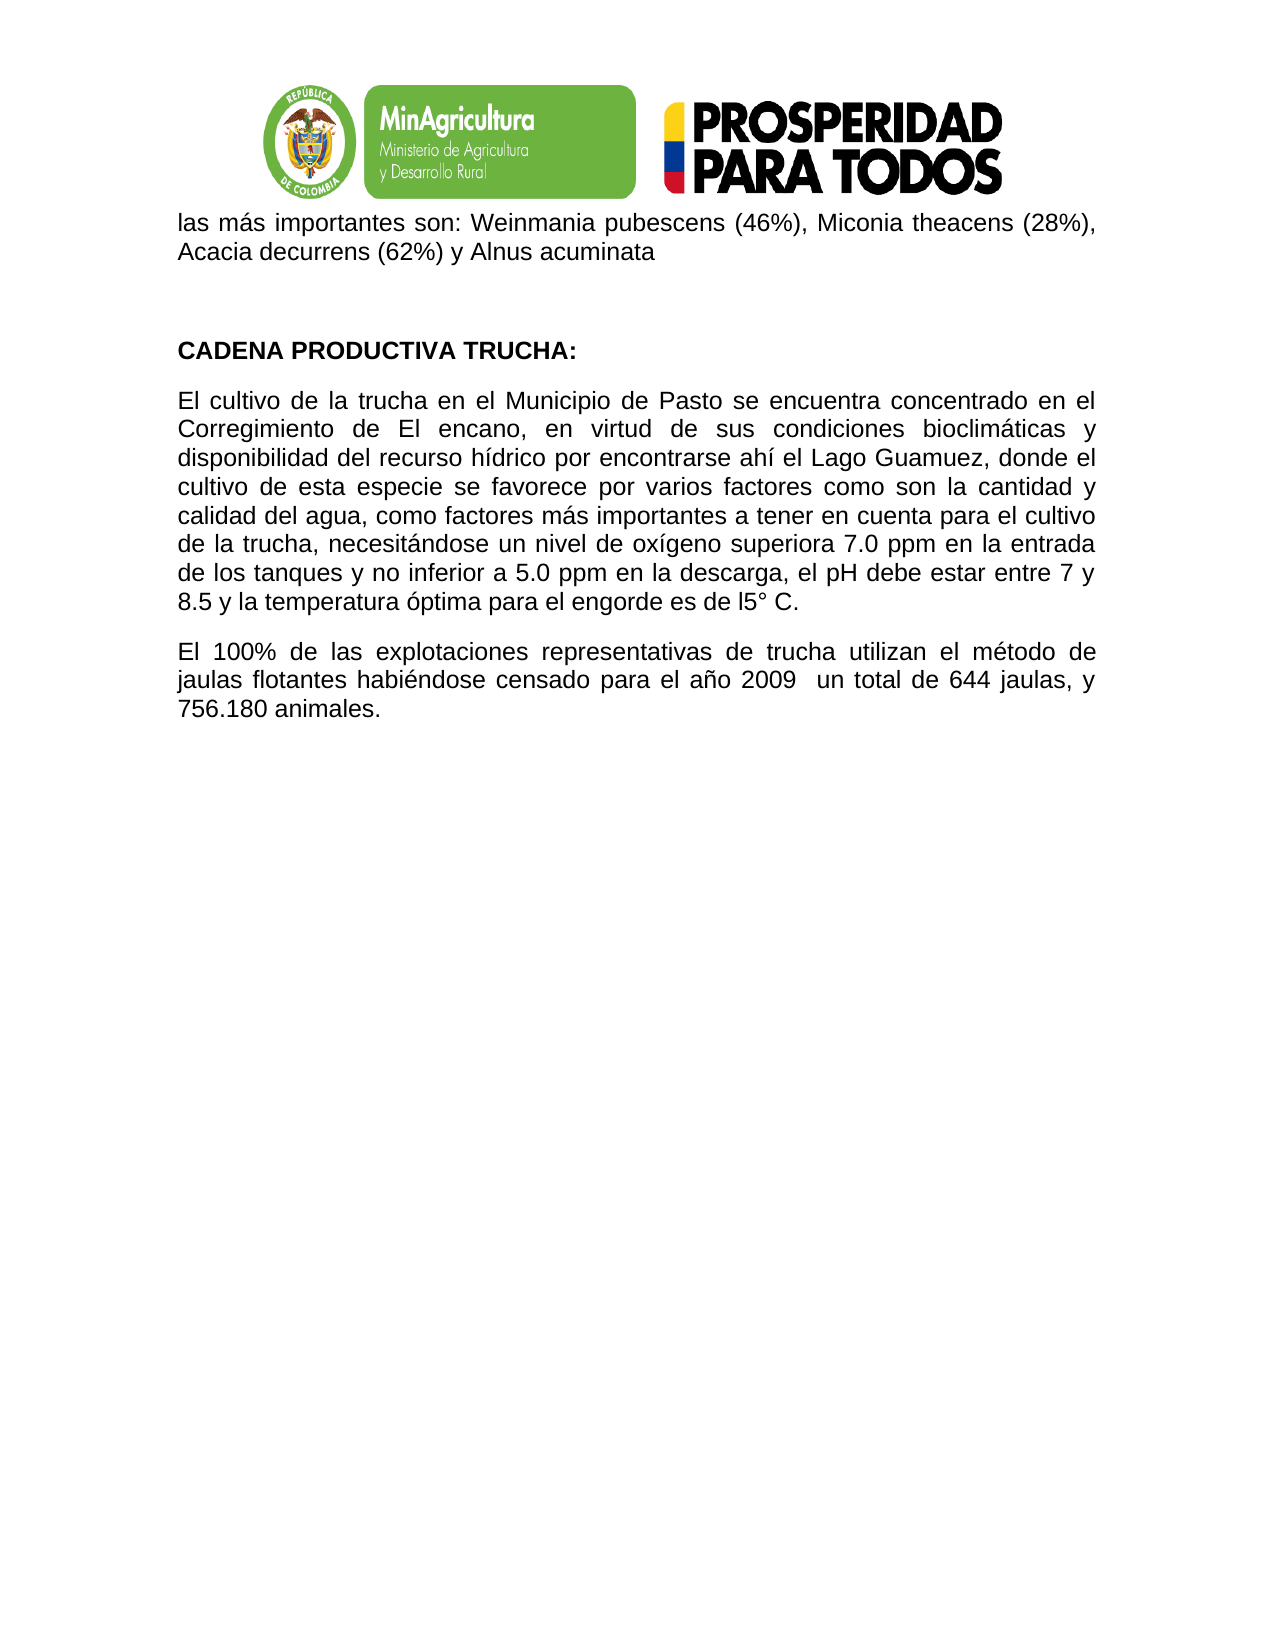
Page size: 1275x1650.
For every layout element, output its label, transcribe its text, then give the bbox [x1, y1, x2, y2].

text CADENA PRODUCTIVA TRUCHA: [177, 336, 1098, 365]
picture [261, 73, 1014, 209]
text El 100% de las explotaciones representativas de trucha utilizan el método de jaulas flotantes habiéndose censado para el año 2009 un total de 644 jaulas, y 756.180 animales. [177, 636, 1098, 723]
text El cultivo de la trucha en el Municipio de Pasto se encuentra concentrado en el Corregimiento de El encano, en virtud de sus condiciones bioclimáticas y disponibilidad del recurso hídrico por encontrarse ahí el Lago Guamuez, donde el cultivo de esta especie se favorece por varios factores como son la cantidad y calidad del agua, como factores más importantes a tener en cuenta para el cultivo de la trucha, necesitándose un nivel de oxígeno superiora 7.0 ppm en la entrada de los tanques y no inferior a 5.0 ppm en la descarga, el pH debe estar entre 7 y 8.5 y la temperatura óptima para el engorde es de l5° C. [177, 386, 1098, 616]
